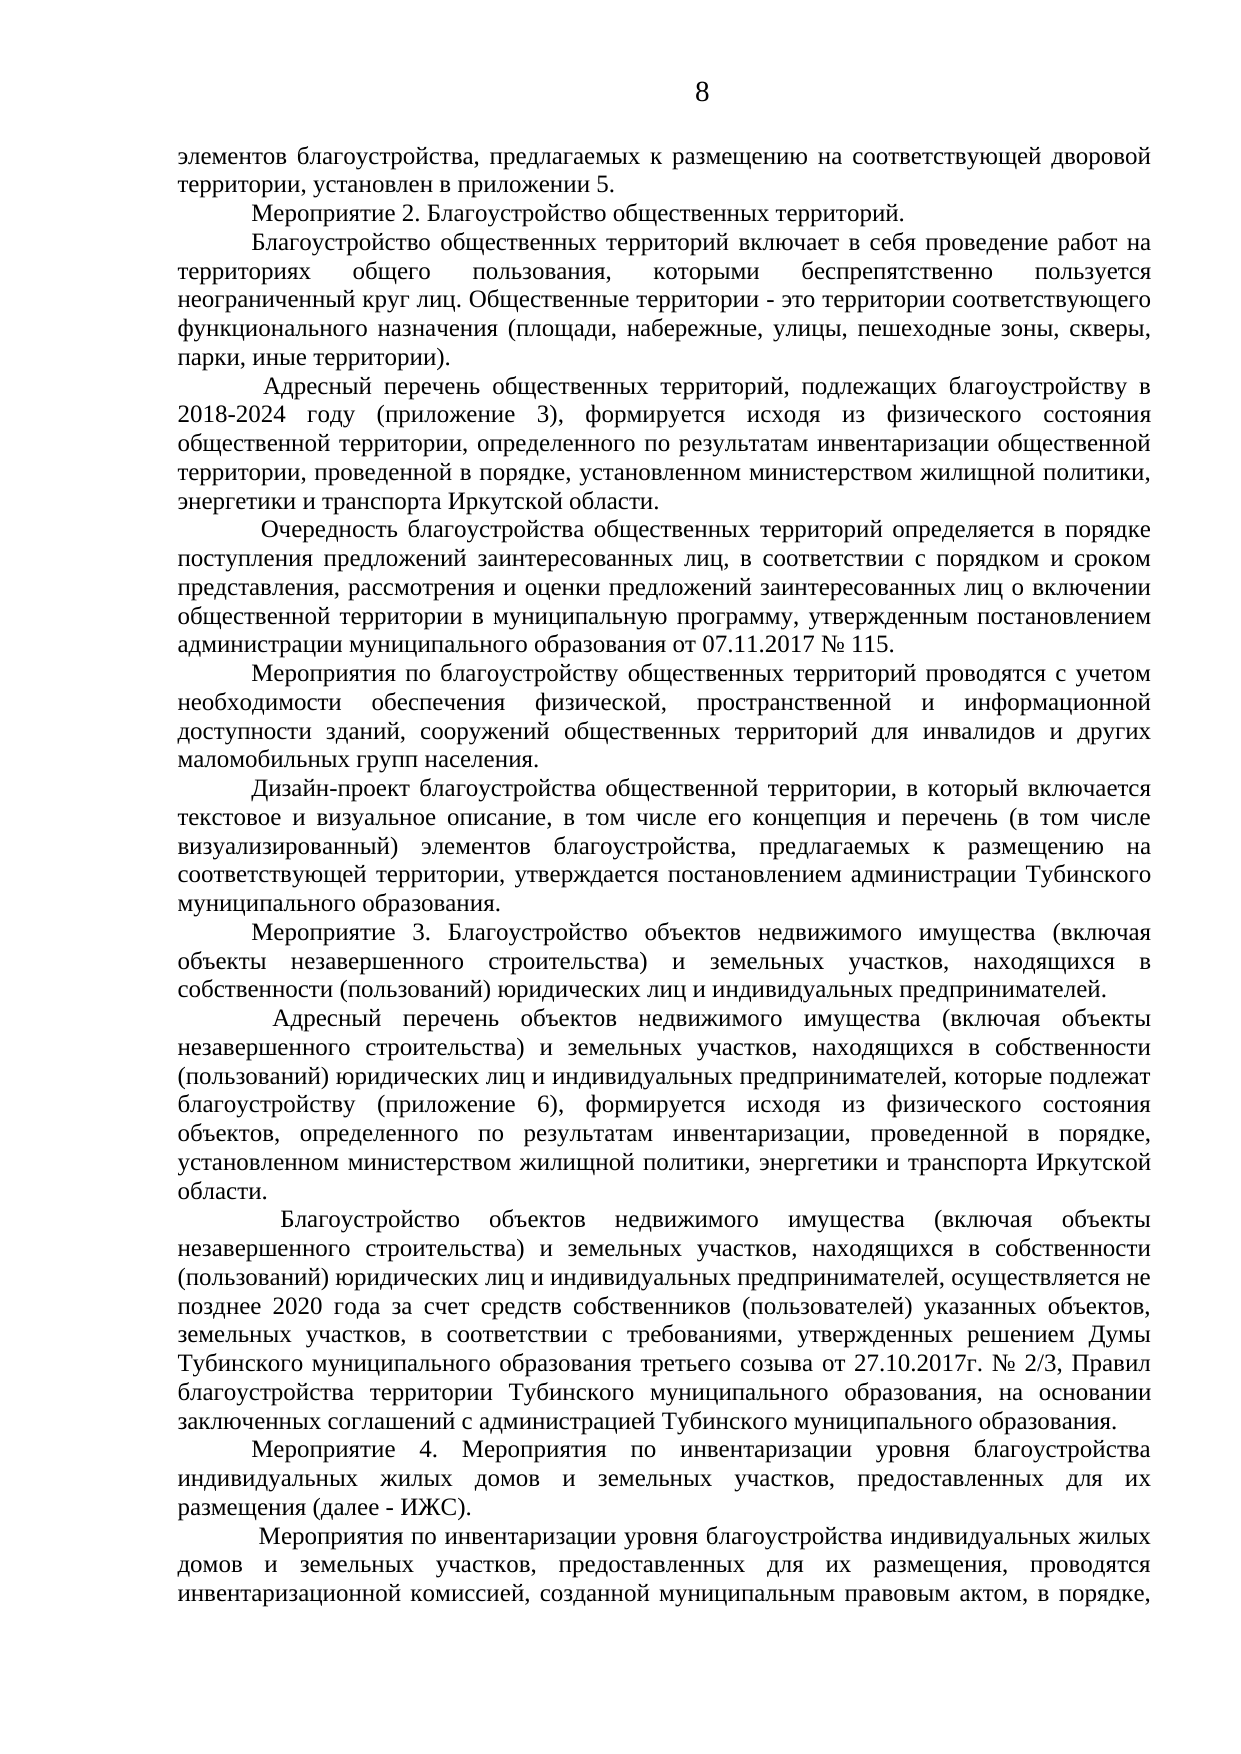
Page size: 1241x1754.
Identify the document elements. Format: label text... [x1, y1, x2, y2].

text Очередность благоустройства общественных территорий определяется в порядке поступления предложений заинтересованных лиц, в соответствии с порядком и сроком представления, рассмотрения и оценки предложений заинтересованных лиц о включении общественной территории в муниципальную программу, утвержденным постановлением администрации муниципального образования от 07.11.2017 № 115. [177, 514, 1152, 658]
text Адресный перечень объектов недвижимого имущества (включая объекты незавершенного строительства) и земельных участков, находящихся в собственности (пользований) юридических лиц и индивидуальных предпринимателей, которые подлежат благоустройству (приложение 6), формируется исходя из физического состояния объектов, определенного по результатам инвентаризации, проведенной в порядке, установленном министерством жилищной политики, энергетики и транспорта Иркутской области. [177, 1003, 1152, 1204]
text Мероприятия по благоустройству общественных территорий проводятся с учетом необходимости обеспечения физической, пространственной и информационной доступности зданий, сооружений общественных территорий для инвалидов и других маломобильных групп населения. [177, 658, 1152, 773]
text Мероприятие 2. Благоустройство общественных территорий. [177, 198, 1152, 227]
text Мероприятие 3. Благоустройство объектов недвижимого имущества (включая объекты незавершенного строительства) и земельных участков, находящихся в собственности (пользований) юридических лиц и индивидуальных предпринимателей. [177, 917, 1152, 1003]
text Дизайн-проект благоустройства общественной территории, в который включается текстовое и визуальное описание, в том числе его концепция и перечень (в том числе визуализированный) элементов благоустройства, предлагаемых к размещению на соответствующей территории, утверждается постановлением администрации Тубинского муниципального образования. [177, 773, 1152, 917]
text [177, 141, 1152, 198]
text Благоустройство общественных территорий включает в себя проведение работ на территориях общего пользования, которыми беспрепятственно пользуется неограниченный круг лиц. Общественные территории - это территории соответствующего функционального назначения (площади, набережные, улицы, пешеходные зоны, скверы, парки, иные территории). [177, 227, 1152, 371]
text Благоустройство объектов недвижимого имущества (включая объекты незавершенного строительства) и земельных участков, находящихся в собственности (пользований) юридических лиц и индивидуальных предпринимателей, осуществляется не позднее 2020 года за счет средств собственников (пользователей) указанных объектов, земельных участков, в соответствии с требованиями, утвержденных решением Думы Тубинского муниципального образования третьего созыва от 27.10.2017г. № 2/3, Правил благоустройства территории Тубинского муниципального образования, на основании заключенных соглашений с администрацией Тубинского муниципального образования. [177, 1204, 1152, 1434]
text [177, 1521, 1152, 1607]
text Адресный перечень общественных территорий, подлежащих благоустройству в 2018-2024 году (приложение 3), формируется исходя из физического состояния общественной территории, определенного по результатам инвентаризации общественной территории, проведенной в порядке, установленном министерством жилищной политики, энергетики и транспорта Иркутской области. [177, 371, 1152, 514]
text Мероприятие 4. Мероприятия по инвентаризации уровня благоустройства индивидуальных жилых домов и земельных участков, предоставленных для их размещения (далее - ИЖС). [177, 1434, 1152, 1521]
